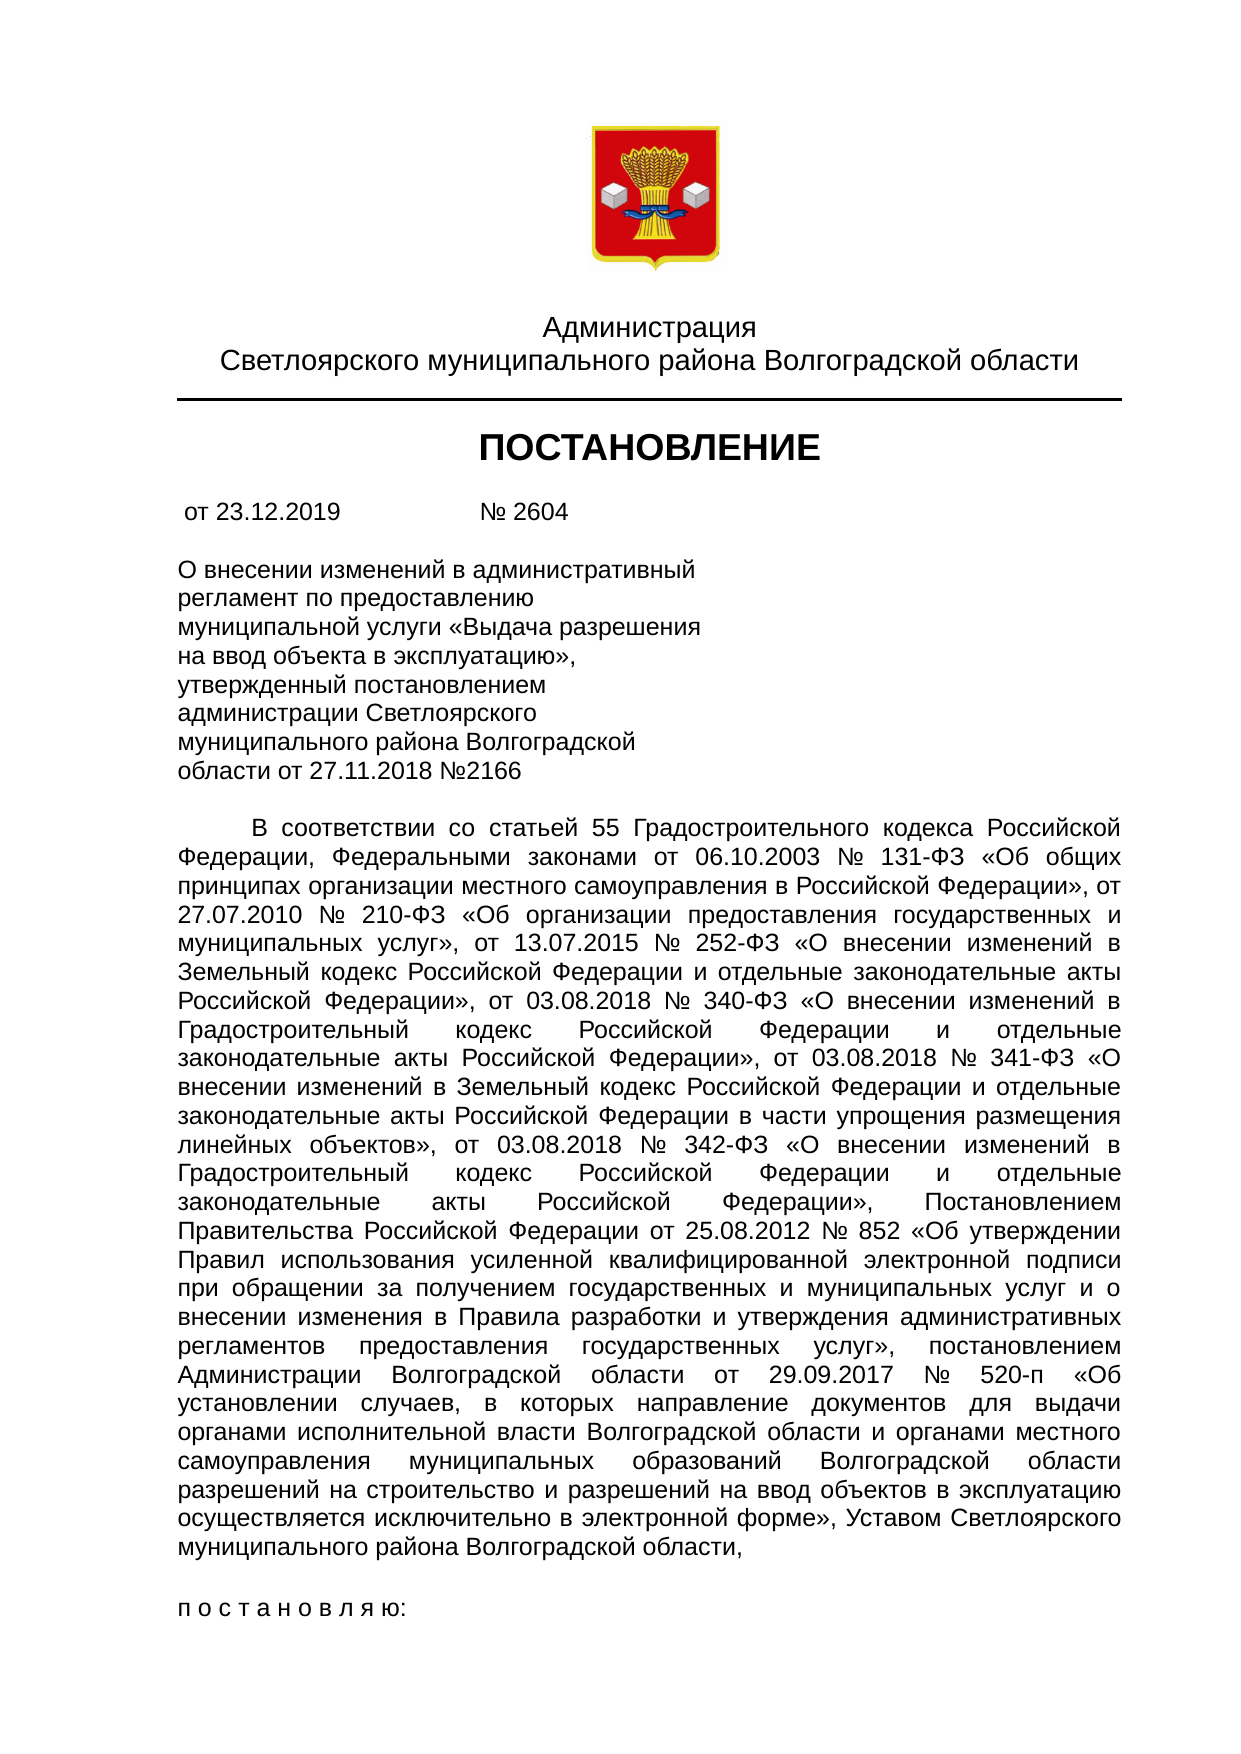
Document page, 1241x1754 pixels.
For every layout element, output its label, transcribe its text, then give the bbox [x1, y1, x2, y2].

text О внесении изменений в административный регламент по предоставлению муниципальной услуги «Выдача разрешения на ввод объекта в эксплуатацию», утвержденный постановлением администрации Светлоярского муниципального района Волгоградской области от 27.11.2018 №2166 [177, 555, 709, 785]
text Администрация [177, 310, 1122, 343]
subtitle ПОСТАНОВЛЕНИЕ [177, 425, 1122, 468]
text В соответствии со статьей 55 Градостроительного кодекса Российской Федерации, Федеральными законами от 06.10.2003 № 131-ФЗ «Об общих принципах организации местного самоуправления в Российской Федерации», от 27.07.2010 № 210-ФЗ «Об организации предоставления государственных и муниципальных услуг», от 13.07.2015 № 252-ФЗ «О внесении изменений в Земельный кодекс Российской Федерации и отдельные законодательные акты Российской Федерации», от 03.08.2018 № 340-ФЗ «О внесении изменений в Градостроительный кодекс Российской Федерации и отдельные законодательные акты Российской Федерации», от 03.08.2018 № 341-ФЗ «О внесении изменений в Земельный кодекс Российской Федерации и отдельные законодательные акты Российской Федерации в части упрощения размещения линейных объектов», от 03.08.2018 № 342-ФЗ «О внесении изменений в Градостроительный кодекс Российской Федерации и отдельные законодательные акты Российской Федерации», Постановлением Правительства Российской Федерации от 25.08.2012 № 852 «Об утверждении Правил использования усиленной квалифицированной электронной подписи при обращении за получением государственных и муниципальных услуг и о внесении изменения в Правила разработки и утверждения административных регламентов предоставления государственных услуг», постановлением Администрации Волгоградской области от 29.09.2017 № 520-п «Об установлении случаев, в которых направление документов для выдачи органами исполнительной власти Волгоградской области и органами местного самоуправления муниципальных образований Волгоградской области разрешений на строительство и разрешений на ввод объектов в эксплуатацию осуществляется исключительно в электронной форме», Уставом Светлоярского муниципального района Волгоградской области, [177, 813, 1122, 1561]
text от 23.12.2019 № 2604 [177, 497, 1122, 526]
text п о с т а н о в л я ю: [177, 1590, 1122, 1624]
subtitle Светлоярского муниципального района Волгоградской области [177, 343, 1122, 377]
picture [586, 120, 728, 271]
